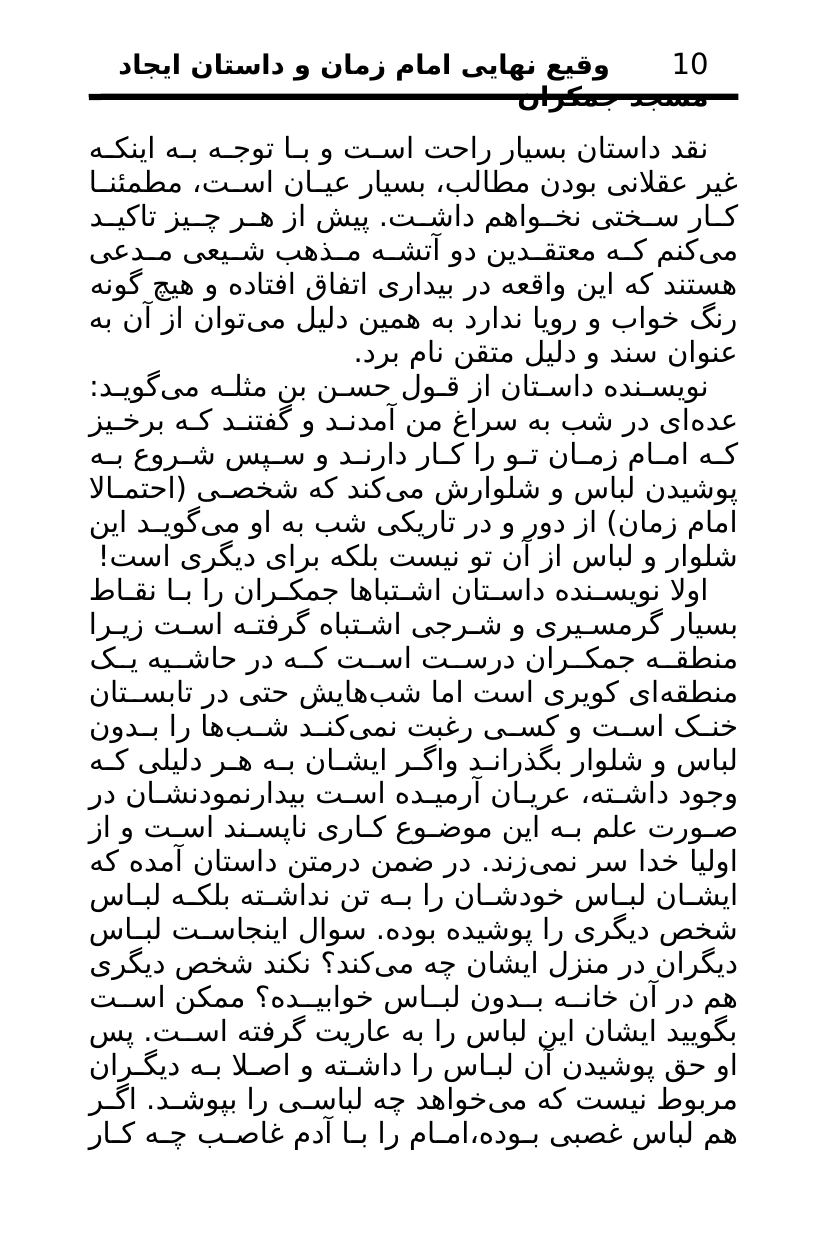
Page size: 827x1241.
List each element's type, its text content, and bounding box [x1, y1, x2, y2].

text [89, 573, 738, 1150]
text نویسنده داستان از قول حسن بن مثله می‌گوید: عده‌ای در شب به سراغ من آمدند و گفتند که برخیز که امام زمان تو را کار دارند و سپس شروع به پوشیدن لباس و شلوارش می‌کند که شخصی (احتمالا امام زمان) از دور و در تاریکی شب به او می‌گوید این شلوار و لباس از آن تو نیست بلکه برای دیگری است! [89, 369, 738, 573]
text نقد داستان بسیار راحت است و با توجه به اینکه غیر عقلانی بودن مطالب، بسیار عیان است، مطمئنا کار سختی نخواهم داشت. پیش از هر چیز تاکید می‌کنم که معتقدین دو آتشه مذهب شیعی مدعی هستند که این واقعه در بیداری اتفاق افتاده و هیچ گونه رنگ خواب و رویا ندارد به همین دلیل می‌توان از آن به عنوان سند و دلیل متقن نام برد. [89, 132, 738, 369]
